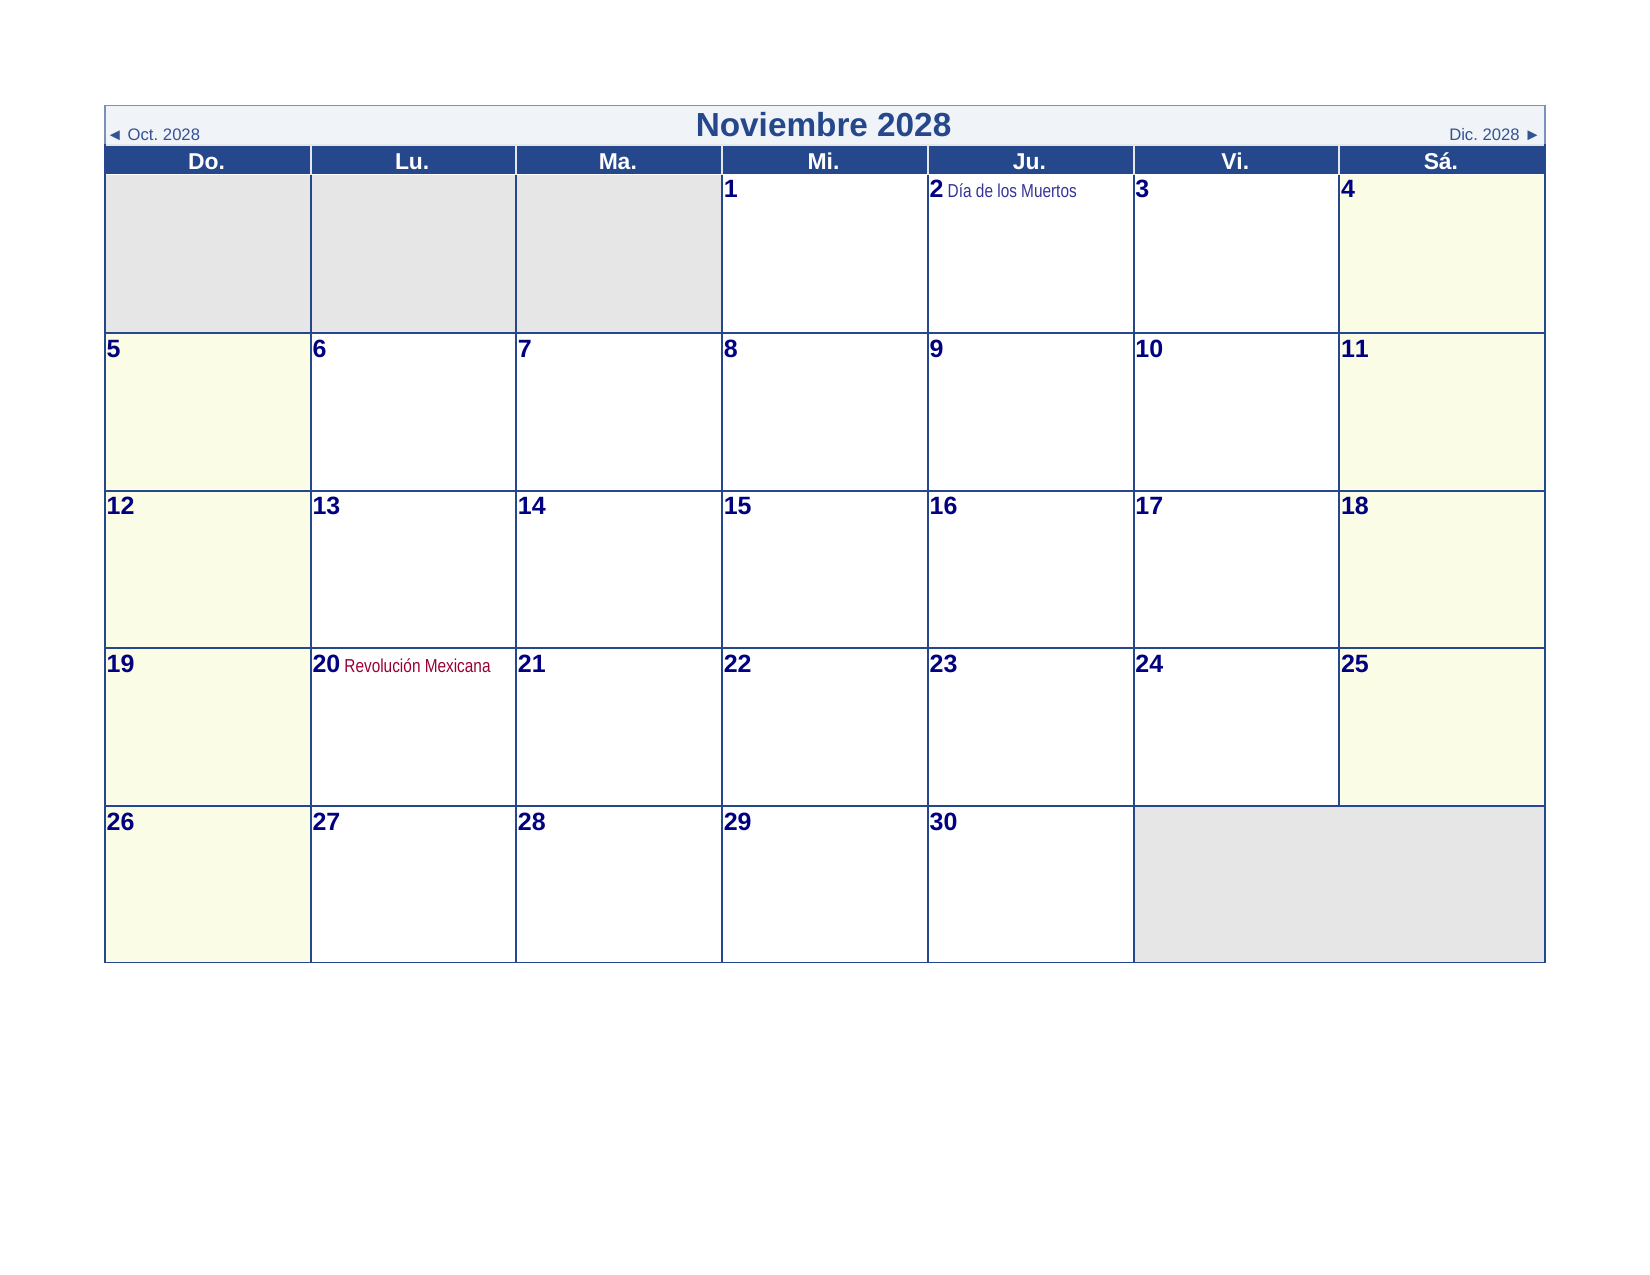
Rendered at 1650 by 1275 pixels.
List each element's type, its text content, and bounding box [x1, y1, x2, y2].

table_cell 13 [312, 492, 515, 647]
table_cell 14 [517, 492, 721, 647]
table_cell 29 [723, 807, 927, 962]
table_cell 30 [929, 807, 1133, 962]
table_cell 21 [517, 649, 721, 804]
table_cell 3 [1135, 175, 1338, 332]
table_header Noviembre 2028 [311, 106, 1339, 144]
table_cell 11 [1340, 334, 1544, 489]
table_cell 12 [106, 492, 310, 647]
table_cell Mi. [723, 146, 927, 174]
table_cell 19 [106, 649, 310, 804]
table_header ◄ Oct. 2028 [106, 106, 311, 144]
table_cell 16 [929, 492, 1133, 647]
table_cell 4 [1340, 175, 1544, 332]
table_cell [312, 175, 515, 332]
table_cell Do. [106, 146, 310, 174]
table_cell 17 [1135, 492, 1338, 647]
table_cell 28 [517, 807, 721, 962]
table_cell Vi. [1135, 146, 1338, 174]
table_cell 7 [517, 334, 721, 489]
table_cell 2 Día de los Muertos [929, 175, 1133, 332]
table_cell Ju. [929, 146, 1133, 174]
table_cell 22 [723, 649, 927, 804]
table_cell Sá. [1340, 146, 1544, 174]
table_cell 6 [312, 334, 515, 489]
table_cell Ma. [517, 146, 721, 174]
table_cell 24 [1135, 649, 1338, 804]
table_cell 23 [929, 649, 1133, 804]
table_cell 18 [1340, 492, 1544, 647]
table_cell [1135, 807, 1544, 962]
table_cell 27 [312, 807, 515, 962]
table_cell 9 [929, 334, 1133, 489]
table_cell 25 [1340, 649, 1544, 804]
table_cell 15 [723, 492, 927, 647]
table_cell [517, 175, 721, 332]
table_cell 8 [723, 334, 927, 489]
table_cell 20 Revolución Mexicana [312, 649, 515, 804]
table_cell Lu. [312, 146, 515, 174]
table_cell [106, 175, 310, 332]
table_cell 1 [723, 175, 927, 332]
table_header Dic. 2028 ► [1339, 106, 1544, 144]
table_cell 5 [106, 334, 310, 489]
table_cell 26 [106, 807, 310, 962]
table_cell 10 [1135, 334, 1338, 489]
